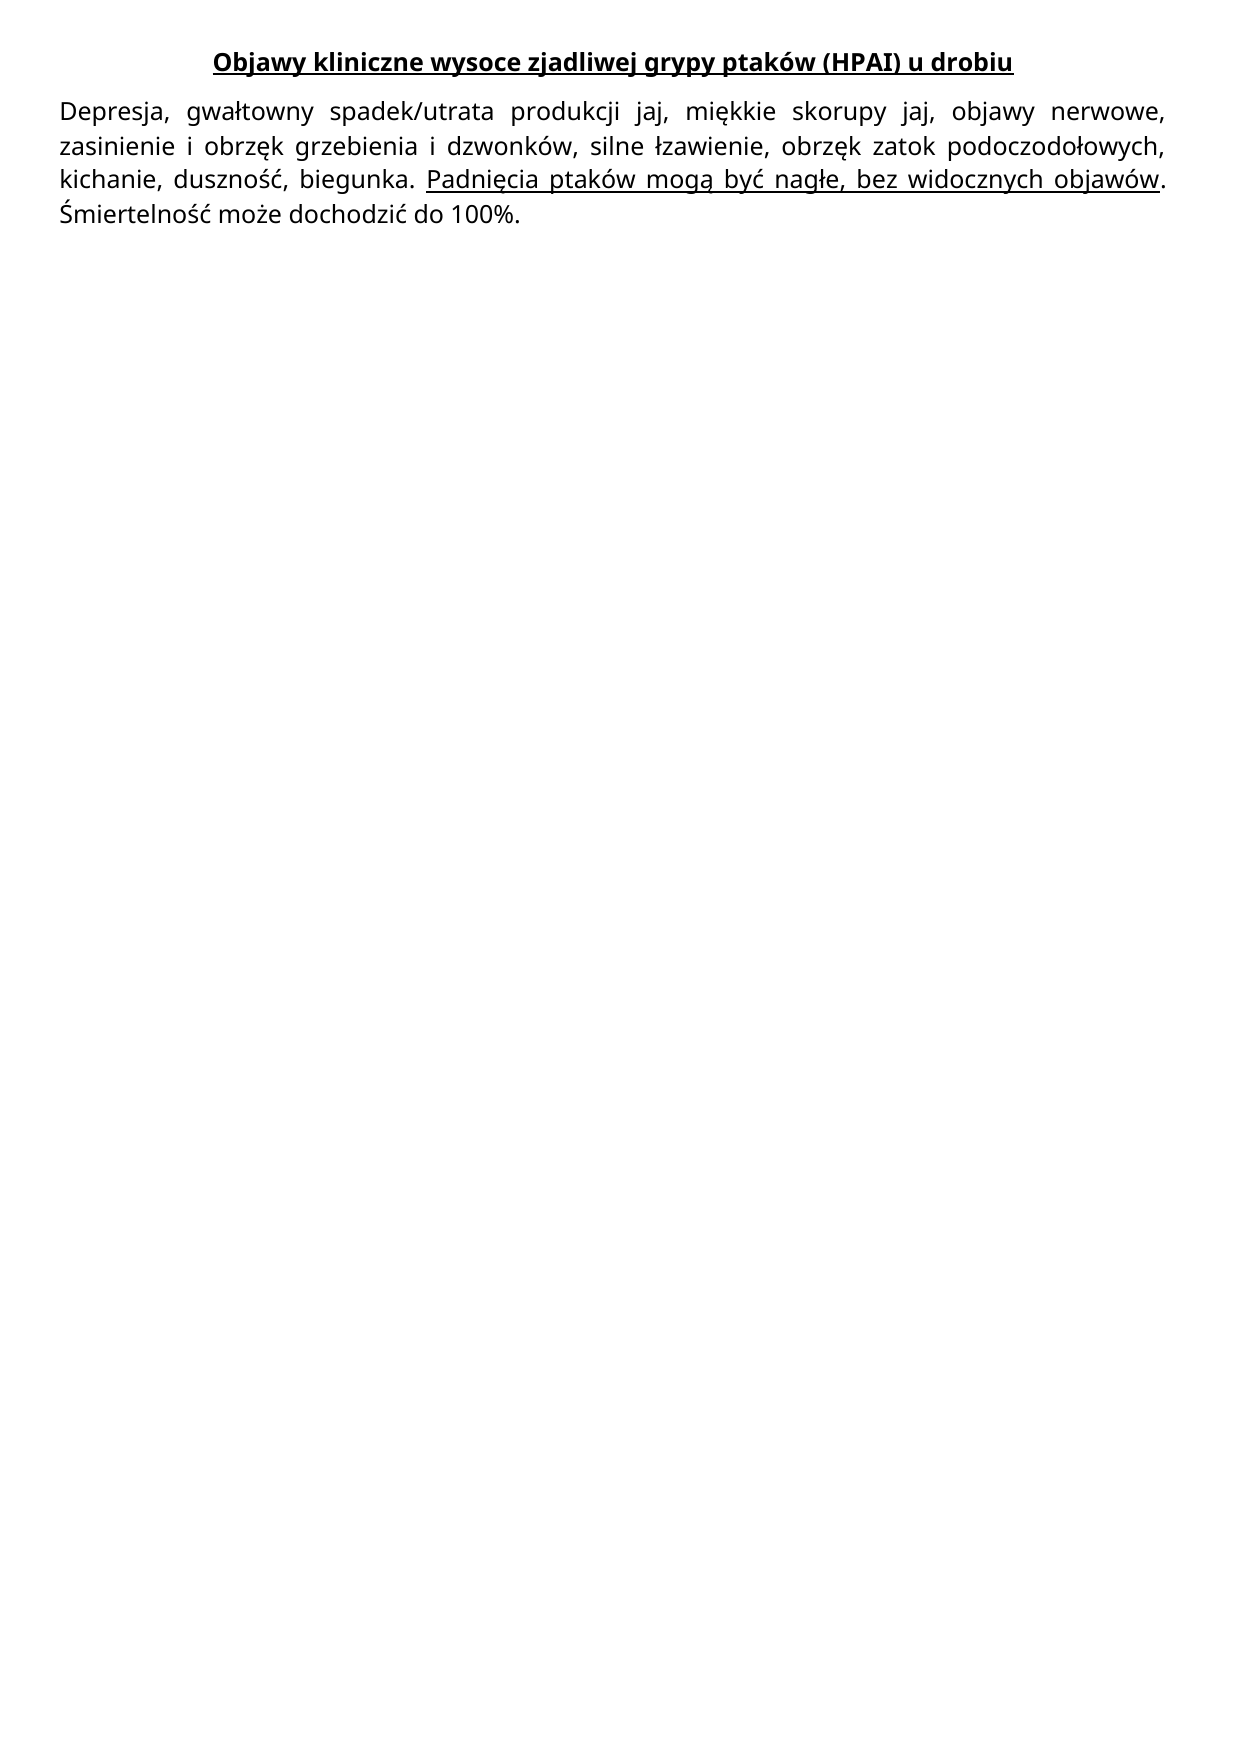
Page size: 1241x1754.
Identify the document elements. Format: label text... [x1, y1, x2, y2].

text Depresja, gwałtowny spadek/utrata produkcji jaj, miękkie skorupy jaj, objawy nerwowe, zasinienie i obrzęk grzebienia i dzwonków, silne łzawienie, obrzęk zatok podoczodołowych, kichanie, duszność, biegunka. Padnięcia ptaków mogą być nagłe, bez widocznych objawów. Śmiertelność może dochodzić do 100%. [59, 94, 1167, 230]
text Objawy kliniczne wysoce zjadliwej grypy ptaków (HPAI) u drobiu [59, 44, 1167, 78]
